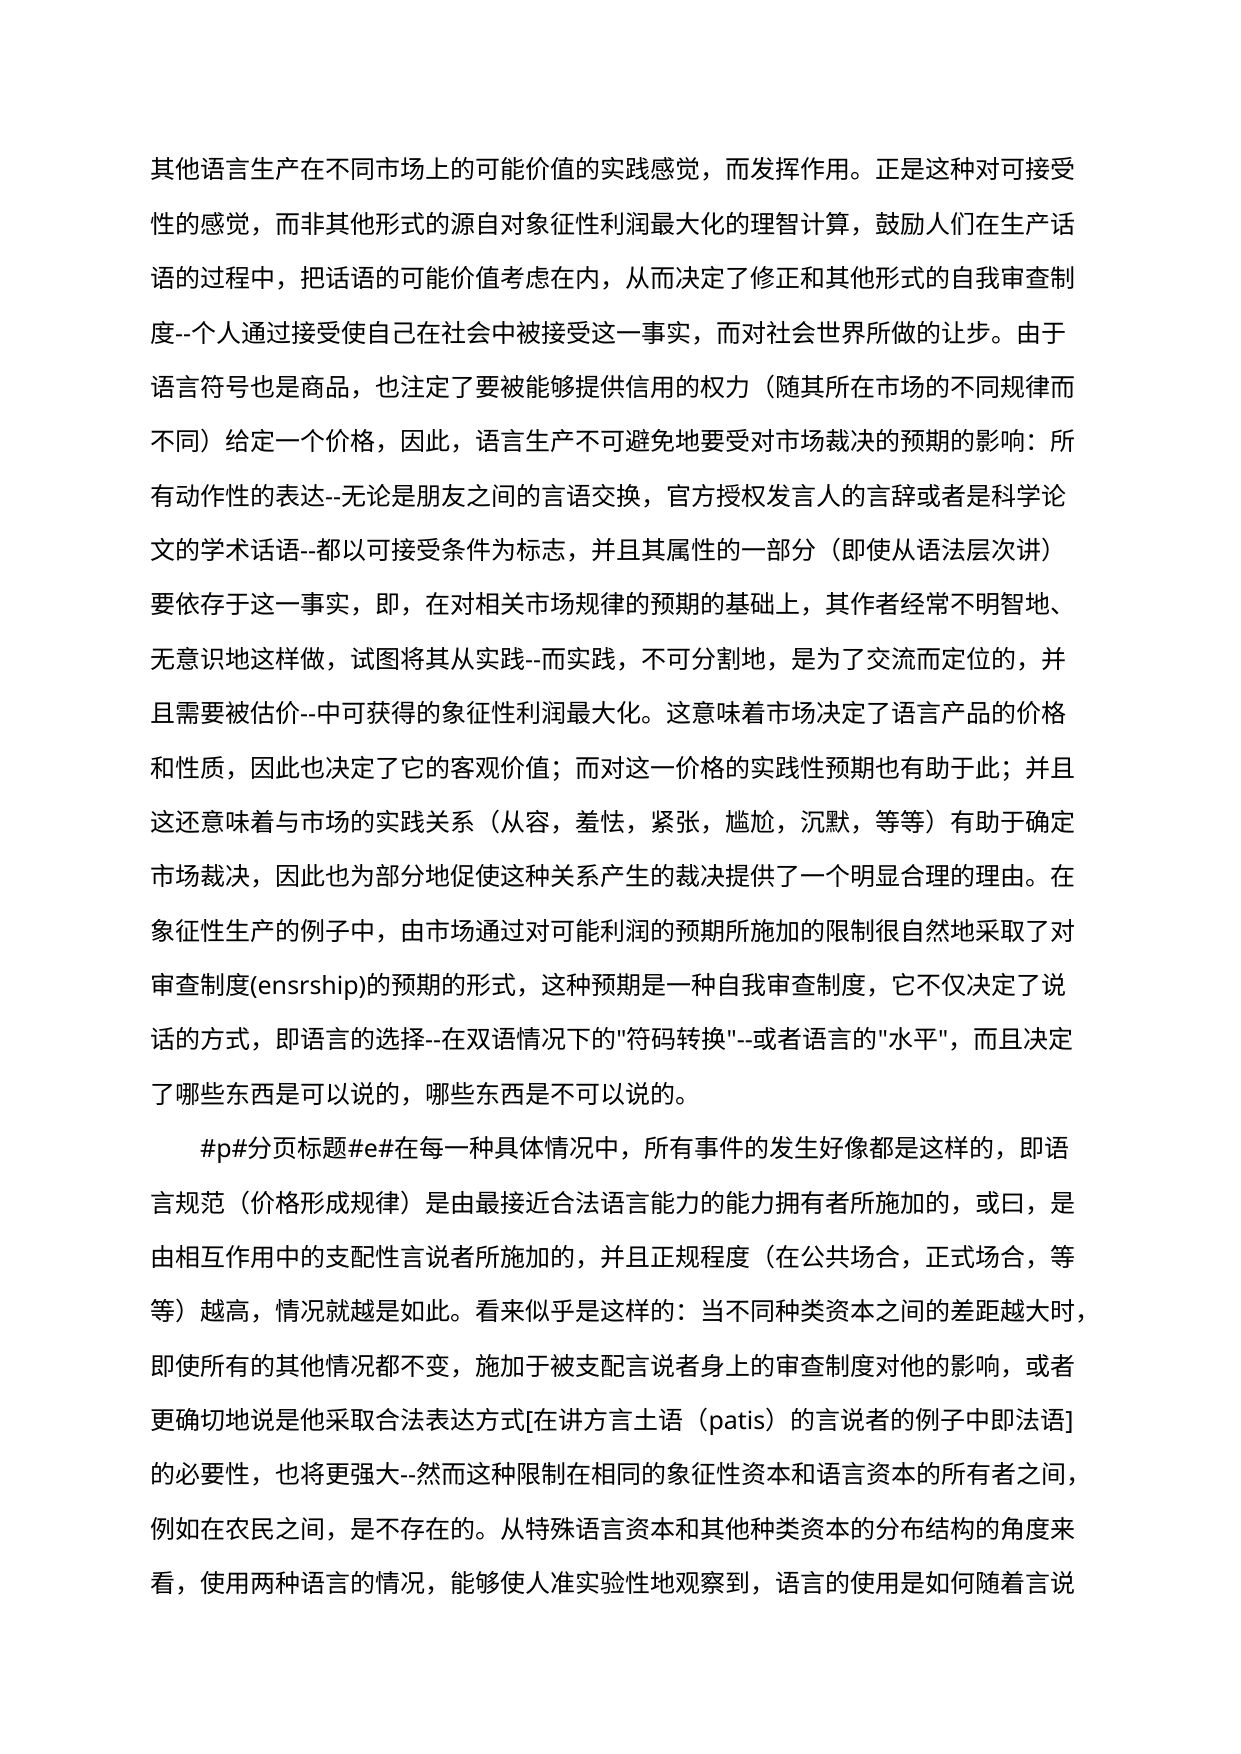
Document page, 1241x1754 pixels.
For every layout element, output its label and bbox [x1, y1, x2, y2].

text [150, 1129, 1090, 1600]
text [150, 150, 1090, 1111]
